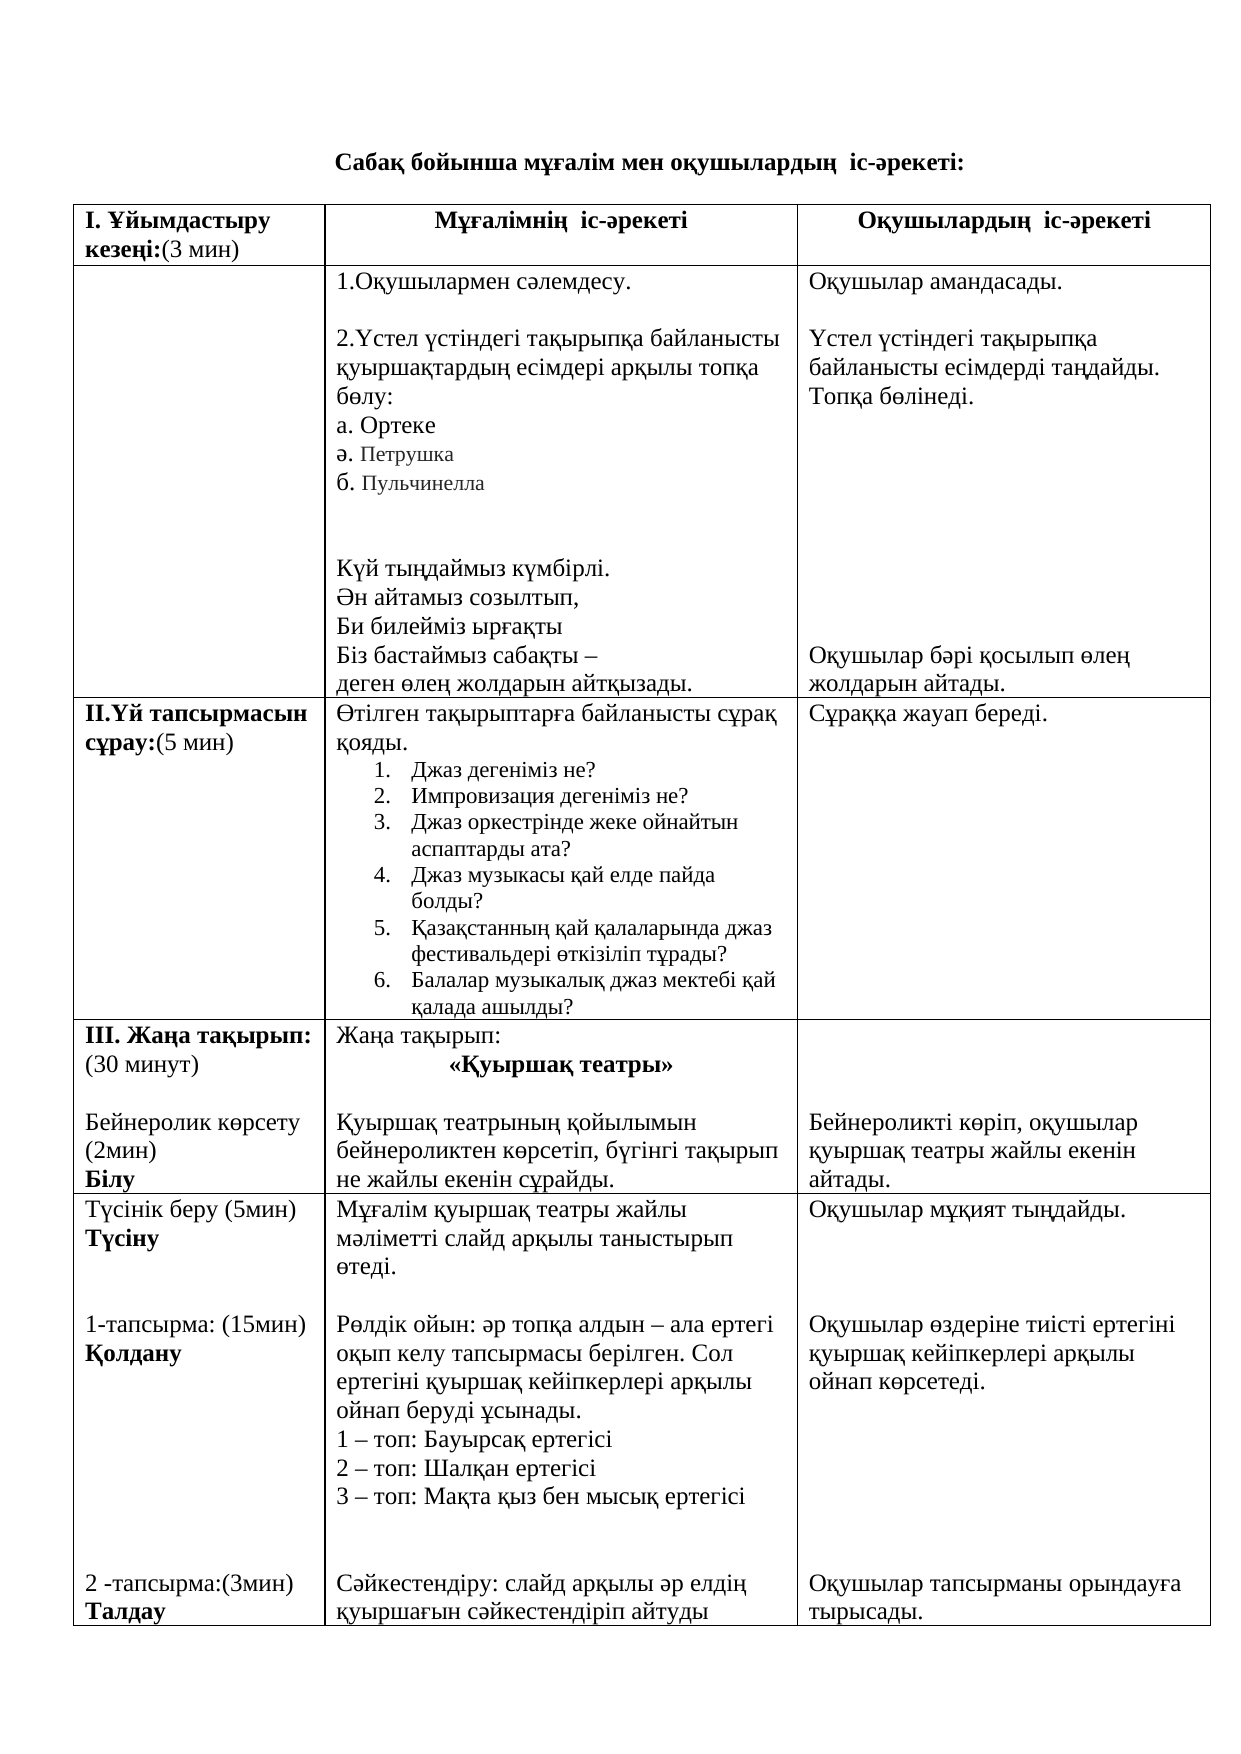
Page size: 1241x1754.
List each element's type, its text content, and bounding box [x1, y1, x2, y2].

table_cell Өтілген тақырыптарға байланысты сұрақ қояды. Джаз дегеніміз не? Импровизация дегеніміз не? Джаз оркестрінде жеке ойнайтын аспаптарды ата? Джаз музыкасы қай елде пайда болды? Қазақстанның қай қалаларында джаз фестивальдері өткізіліп тұрады? Балалар музыкалық джаз мектебі қай қалада ашылды? [326, 698, 797, 1019]
table_header Оқушылардың іс-әрекеті [798, 205, 1210, 265]
table_header Мұғалімнің іс-әрекеті [326, 205, 797, 265]
text Сабақ бойынша мұғалім мен оқушылардың іс-әрекеті: [177, 147, 1122, 176]
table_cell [798, 1194, 1210, 1625]
table_cell [74, 266, 324, 697]
table_cell Бейнероликті көріп, оқушылар қуыршақ театры жайлы екенін айтады. [798, 1020, 1210, 1193]
table_cell Сұраққа жауап береді. [798, 698, 1210, 1019]
table_cell Жаңа тақырып: «Қуыршақ театры» Қуыршақ театрының қойылымын бейнероликтен көрсетіп, бүгінгі тақырып не жайлы екенін сұрайды. [326, 1020, 797, 1193]
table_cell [74, 1194, 324, 1625]
table_cell III. Жаңа тақырып: (30 минут) Бейнеролик көрсету (2мин) Білу [74, 1020, 324, 1193]
table_cell 1.Оқушылармен сәлемдесу. 2.Үстел үстіндегі тақырыпқа байланысты қуыршақтардың есімдері арқылы топқа бөлу: а. Ортеке ә. Петрушка б. Пульчинелла Күй тыңдаймыз күмбірлі. Ән айтамыз созылтып, Би билейміз ырғақты Біз бастаймыз сабақты – деген өлең жолдарын айтқызады. [326, 266, 797, 697]
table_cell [326, 1194, 797, 1625]
table_header І. Ұйымдастыру кезеңі:(3 мин) [74, 205, 324, 265]
table_cell Оқушылар амандасады. Үстел үстіндегі тақырыпқа байланысты есімдерді таңдайды. Топқа бөлінеді. Оқушылар бәрі қосылып өлең жолдарын айтады. [798, 266, 1210, 697]
table_cell ІI.Үй тапсырмасын сұрау:(5 мин) [74, 698, 324, 1019]
